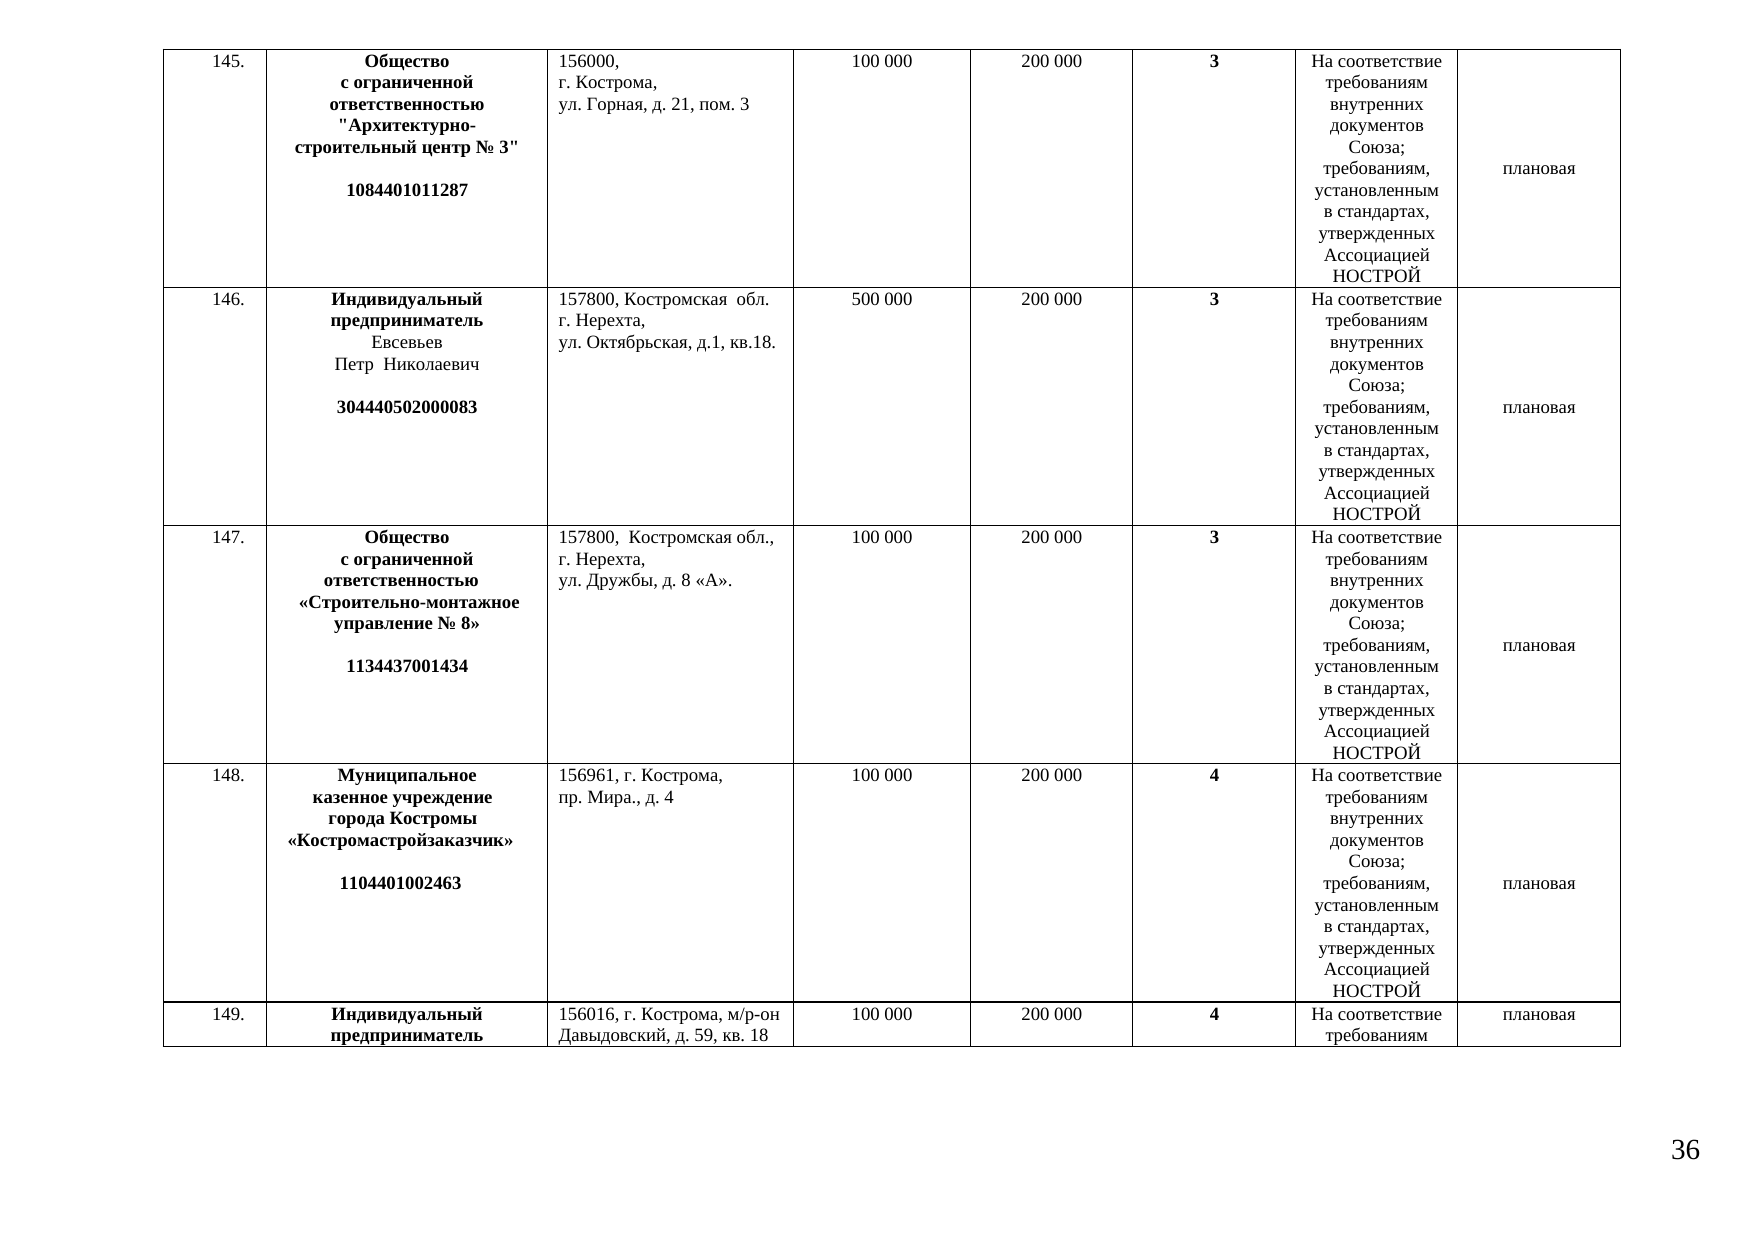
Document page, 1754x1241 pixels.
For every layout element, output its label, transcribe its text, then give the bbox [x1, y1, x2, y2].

table_cell На соответствие требованиям внутренних документов Союза; требованиям, установленным в стандартах, утвержденных Ассоциацией НОСТРОЙ [1296, 764, 1457, 1001]
table_cell плановая [1458, 526, 1620, 763]
table_cell 200 000 [971, 526, 1132, 763]
table_cell 3 [1133, 526, 1295, 763]
table_cell 3 [1133, 50, 1295, 287]
table_cell [164, 288, 266, 525]
table_cell 4 [1133, 764, 1295, 1001]
table_cell 157800, Костромская обл., г. Нерехта, ул. Дружбы, д. 8 «А». [548, 526, 793, 763]
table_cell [1296, 1003, 1457, 1046]
table_cell 200 000 [971, 50, 1132, 287]
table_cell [1296, 50, 1457, 287]
table_cell Индивидуальный предприниматель Евсевьев Петр Николаевич 304440502000083 [267, 288, 547, 525]
table_cell На соответствие требованиям внутренних документов Союза; требованиям, установленным в стандартах, утвержденных Ассоциацией НОСТРОЙ [1296, 526, 1457, 763]
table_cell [548, 1003, 793, 1046]
table_cell плановая [1458, 1003, 1620, 1046]
table_cell 200 000 [971, 764, 1132, 1001]
table_cell 100 000 [794, 764, 970, 1001]
table_cell [164, 1003, 266, 1046]
table_cell Общество с ограниченной ответственностью «Строительно-монтажное управление № 8» 1134437001434 [267, 526, 547, 763]
table_cell Муниципальное казенное учреждение города Костромы «Костромастройзаказчик» 1104401002463 [267, 764, 547, 1001]
table_cell 157800, Костромская обл. г. Нерехта, ул. Октябрьская, д.1, кв.18. [548, 288, 793, 525]
table_cell На соответствие требованиям внутренних документов Союза; требованиям, установленным в стандартах, утвержденных Ассоциацией НОСТРОЙ [1296, 288, 1457, 525]
table_cell 100 000 [794, 526, 970, 763]
table_cell [164, 50, 266, 287]
table_cell 100 000 [794, 50, 970, 287]
table_cell 4 [1133, 1003, 1295, 1046]
table_cell 156000, г. Кострома, ул. Горная, д. 21, пом. 3 [548, 50, 793, 287]
table_cell 100 000 [794, 1003, 970, 1046]
table_cell 156961, г. Кострома, пр. Мира., д. 4 [548, 764, 793, 1001]
table_cell плановая [1458, 764, 1620, 1001]
table_cell Общество с ограниченной ответственностью "Архитектурно-строительный центр № 3" 1084401011287 [267, 50, 547, 287]
table_cell 200 000 [971, 1003, 1132, 1046]
table_cell 3 [1133, 288, 1295, 525]
table_cell 500 000 [794, 288, 970, 525]
table_cell 200 000 [971, 288, 1132, 525]
table_cell плановая [1458, 288, 1620, 525]
table_cell [164, 526, 266, 763]
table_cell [267, 1003, 547, 1046]
table_cell плановая [1458, 50, 1620, 287]
table_cell [164, 764, 266, 1001]
